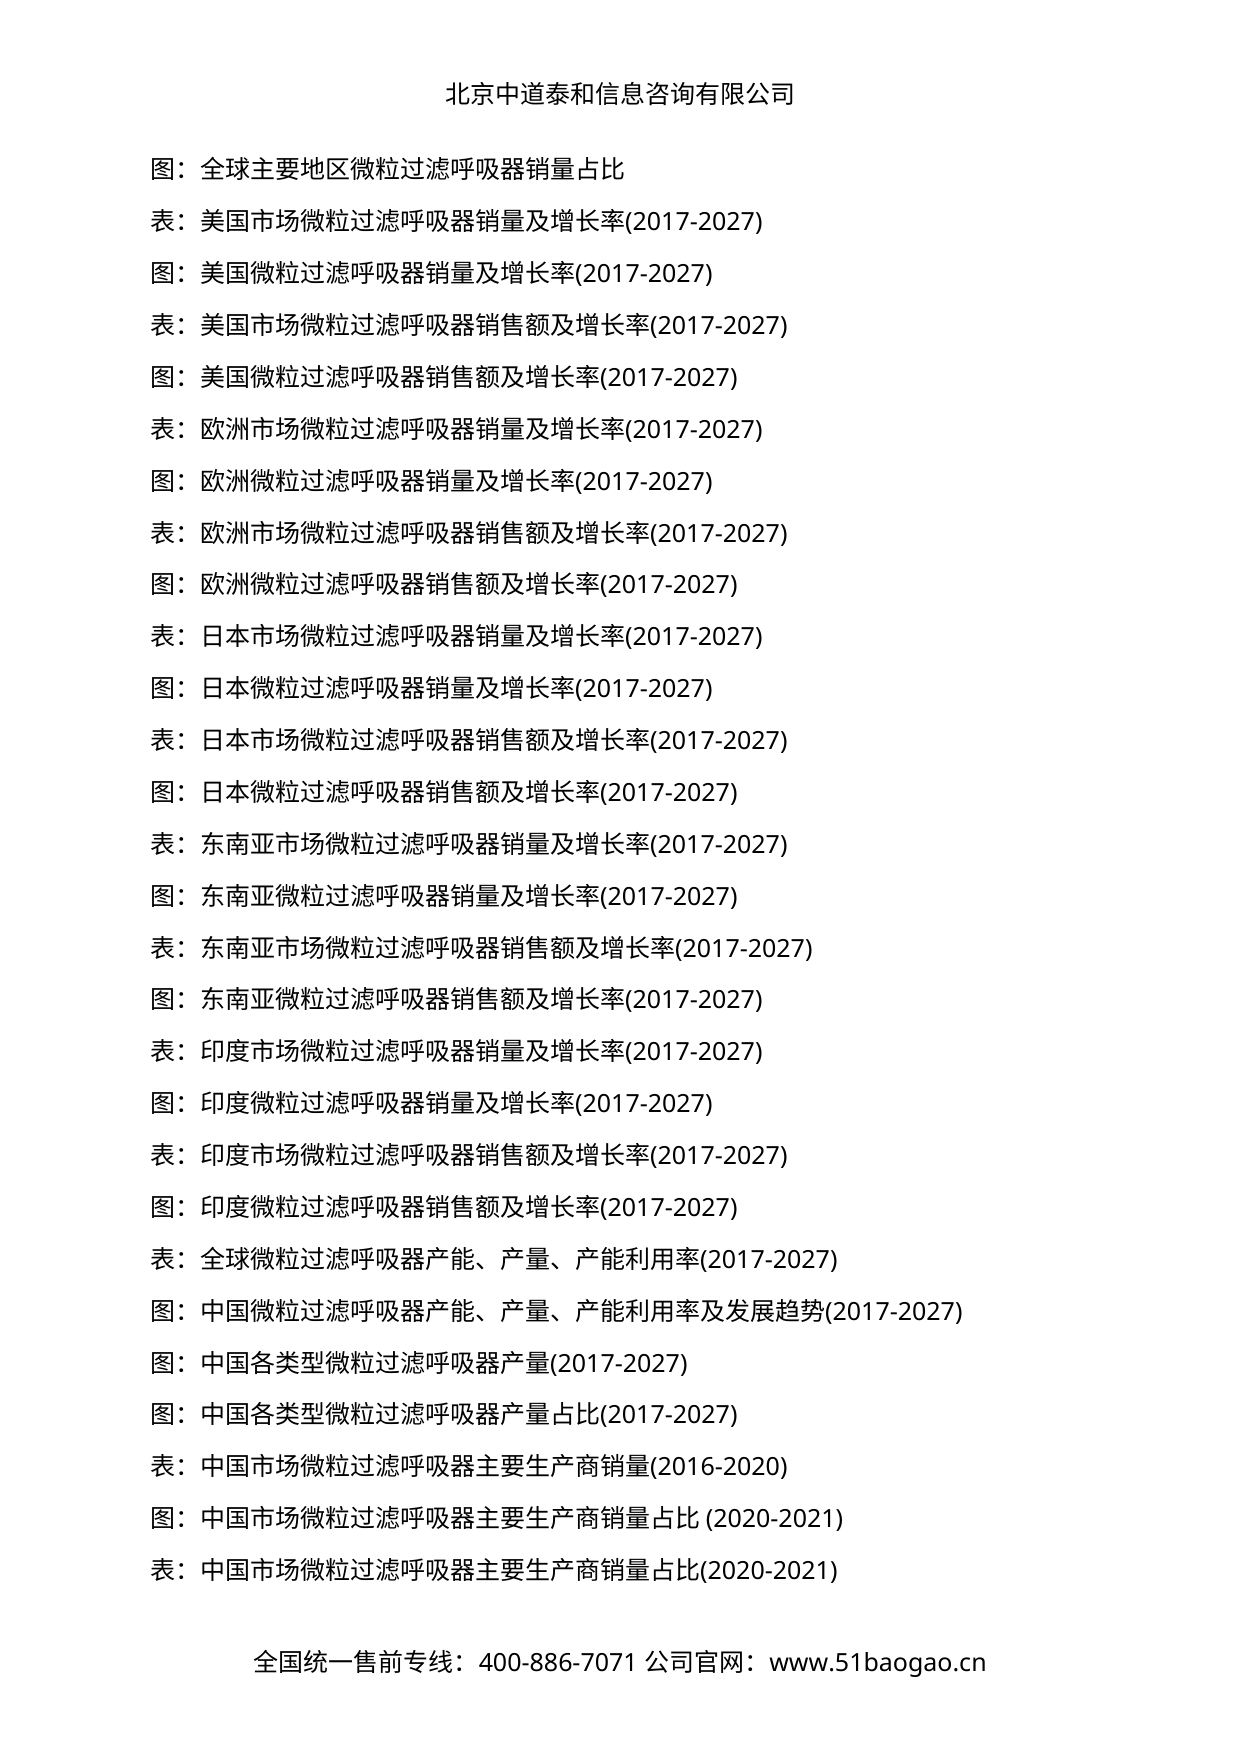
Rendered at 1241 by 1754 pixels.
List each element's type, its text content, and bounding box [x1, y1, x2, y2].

text 图：中国市场微粒过滤呼吸器主要生产商销量占比 (2020-2021) [150, 1499, 1090, 1535]
text 表：美国市场微粒过滤呼吸器销售额及增长率(2017-2027) [150, 306, 1090, 342]
text 图：美国微粒过滤呼吸器销售额及增长率(2017-2027) [150, 357, 1090, 394]
text 表：日本市场微粒过滤呼吸器销量及增长率(2017-2027) [150, 617, 1090, 653]
text 表：日本市场微粒过滤呼吸器销售额及增长率(2017-2027) [150, 721, 1090, 757]
text 表：印度市场微粒过滤呼吸器销量及增长率(2017-2027) [150, 1032, 1090, 1068]
text 表：东南亚市场微粒过滤呼吸器销售额及增长率(2017-2027) [150, 928, 1090, 964]
text 表：全球微粒过滤呼吸器产能、产量、产能利用率(2017-2027) [150, 1239, 1090, 1276]
text 图：中国微粒过滤呼吸器产能、产量、产能利用率及发展趋势(2017-2027) [150, 1291, 1090, 1327]
text 图：东南亚微粒过滤呼吸器销量及增长率(2017-2027) [150, 876, 1090, 912]
text 图：印度微粒过滤呼吸器销售额及增长率(2017-2027) [150, 1187, 1090, 1224]
text 图：中国各类型微粒过滤呼吸器产量占比(2017-2027) [150, 1395, 1090, 1431]
text 图：日本微粒过滤呼吸器销量及增长率(2017-2027) [150, 669, 1090, 705]
text 图：欧洲微粒过滤呼吸器销售额及增长率(2017-2027) [150, 565, 1090, 601]
text 图：日本微粒过滤呼吸器销售额及增长率(2017-2027) [150, 772, 1090, 809]
text 表：美国市场微粒过滤呼吸器销量及增长率(2017-2027) [150, 202, 1090, 238]
text 表：东南亚市场微粒过滤呼吸器销量及增长率(2017-2027) [150, 824, 1090, 861]
text 表：中国市场微粒过滤呼吸器主要生产商销量(2016-2020) [150, 1447, 1090, 1483]
text 图：中国各类型微粒过滤呼吸器产量(2017-2027) [150, 1343, 1090, 1379]
text 图：印度微粒过滤呼吸器销量及增长率(2017-2027) [150, 1084, 1090, 1120]
text 表：印度市场微粒过滤呼吸器销售额及增长率(2017-2027) [150, 1136, 1090, 1172]
text 图：欧洲微粒过滤呼吸器销量及增长率(2017-2027) [150, 461, 1090, 497]
text 表：欧洲市场微粒过滤呼吸器销售额及增长率(2017-2027) [150, 513, 1090, 549]
text 图：东南亚微粒过滤呼吸器销售额及增长率(2017-2027) [150, 980, 1090, 1016]
text 图：全球主要地区微粒过滤呼吸器销量占比 [150, 150, 1090, 186]
text 图：美国微粒过滤呼吸器销量及增长率(2017-2027) [150, 254, 1090, 290]
text 表：中国市场微粒过滤呼吸器主要生产商销量占比(2020-2021) [150, 1551, 1090, 1587]
text 表：欧洲市场微粒过滤呼吸器销量及增长率(2017-2027) [150, 409, 1090, 446]
